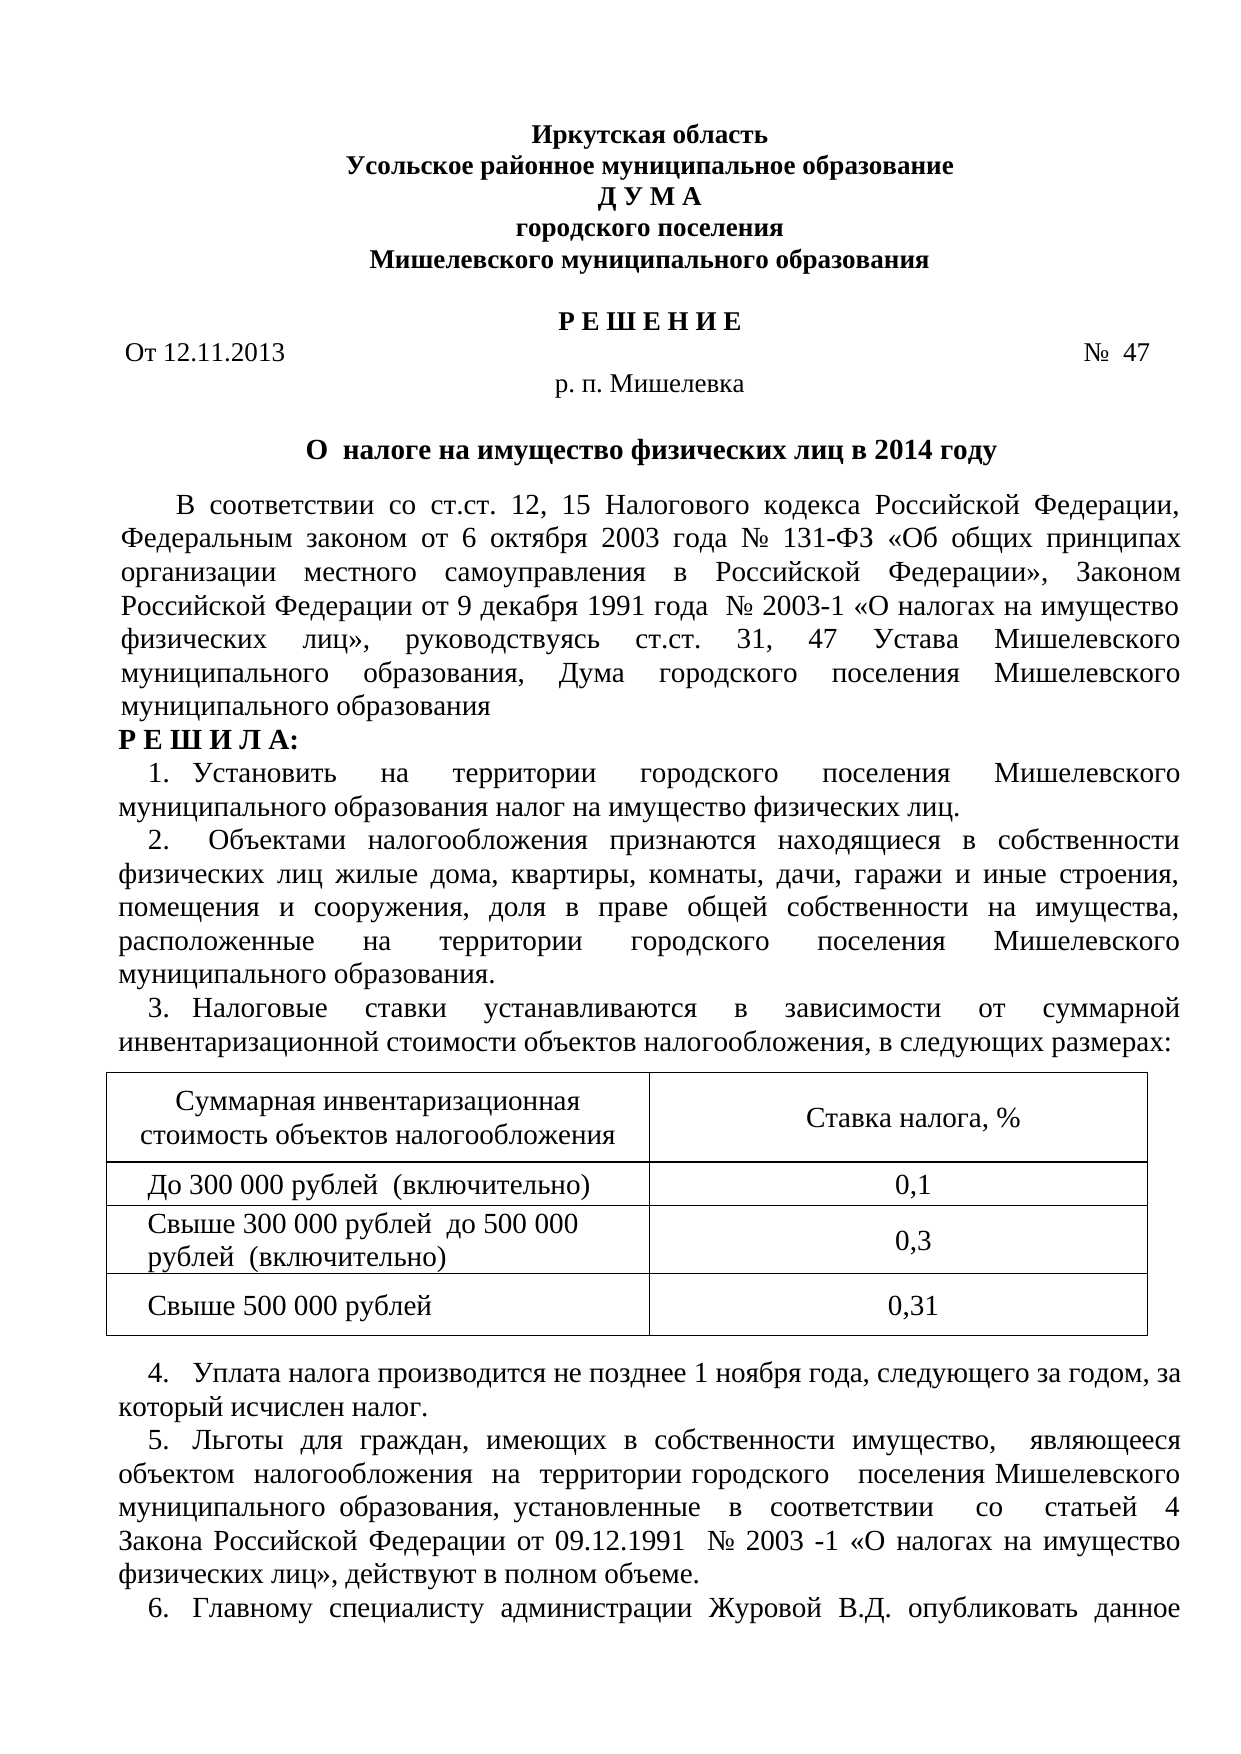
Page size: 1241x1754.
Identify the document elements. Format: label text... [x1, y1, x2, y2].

text Усольское районное муниципальное образование [118, 149, 1181, 180]
list Объектами налогообложения признаются находящиеся в собственности физических лиц жилые дома, квартиры, комнаты, дачи, гаражи и иные строения, помещения и сооружения, доля в праве общей собственности на имущества, расположенные на территории городского поселения Мишелевского муниципального образования. [118, 822, 1181, 990]
text Иркутская область [118, 118, 1181, 149]
text В соответствии со ст.ст. 12, 15 Налогового кодекса Российской Федерации, Федеральным законом от 6 октября 2003 года № 131-ФЗ «Об общих принципах организации местного самоуправления в Российской Федерации», Законом Российской Федерации от 9 декабря 1991 года № 2003-1 «О налогах на имущество физических лиц», руководствуясь ст.ст. 31, 47 Устава Мишелевского муниципального образования, Дума городского поселения Мишелевского муниципального образования [121, 487, 1181, 722]
table_header Ставка налога, % [650, 1073, 1147, 1161]
list Льготы для граждан, имеющих в собственности имущество, являющееся объектом налогообложения на территории городского поселения Мишелевского муниципального образования, установленные в соответствии со статьей 4 Закона Российской Федерации от 09.12.1991 № 2003 -1 «О налогах на имущество физических лиц», действуют в полном объеме. [118, 1422, 1181, 1590]
list Уплата налога производится не позднее 1 ноября года, следующего за годом, за который исчислен налог. [118, 1355, 1181, 1422]
text Д У М А [118, 180, 1181, 212]
list Налоговые ставки устанавливаются в зависимости от суммарной инвентаризационной стоимости объектов налогообложения, в следующих размерах: [118, 990, 1181, 1057]
table_cell 0,31 [650, 1274, 1147, 1335]
text О налоге на имущество физических лиц в 2014 году [122, 432, 1181, 466]
text городского поселения [118, 212, 1181, 243]
table_header Суммарная инвентаризационная стоимость объектов налогообложения [107, 1073, 649, 1161]
text р. п. Мишелевка [118, 367, 1181, 398]
text Р Е Ш Е Н И Е [118, 305, 1181, 336]
text Мишелевского муниципального образования [118, 243, 1181, 274]
table_cell Свыше 300 000 рублей до 500 000 рублей (включительно) [107, 1206, 649, 1273]
table_cell 0,1 [650, 1163, 1147, 1205]
list Установить на территории городского поселения Мишелевского муниципального образования налог на имущество физических лиц. [118, 755, 1181, 822]
table_cell Свыше 500 000 рублей [107, 1274, 649, 1335]
text Р Е Ш И Л А: [118, 722, 1181, 755]
text От 12.11.2013 № 47 [118, 336, 1181, 367]
table_cell До 300 000 рублей (включительно) [107, 1163, 649, 1205]
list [118, 1590, 1181, 1623]
table_cell 0,3 [650, 1206, 1147, 1273]
